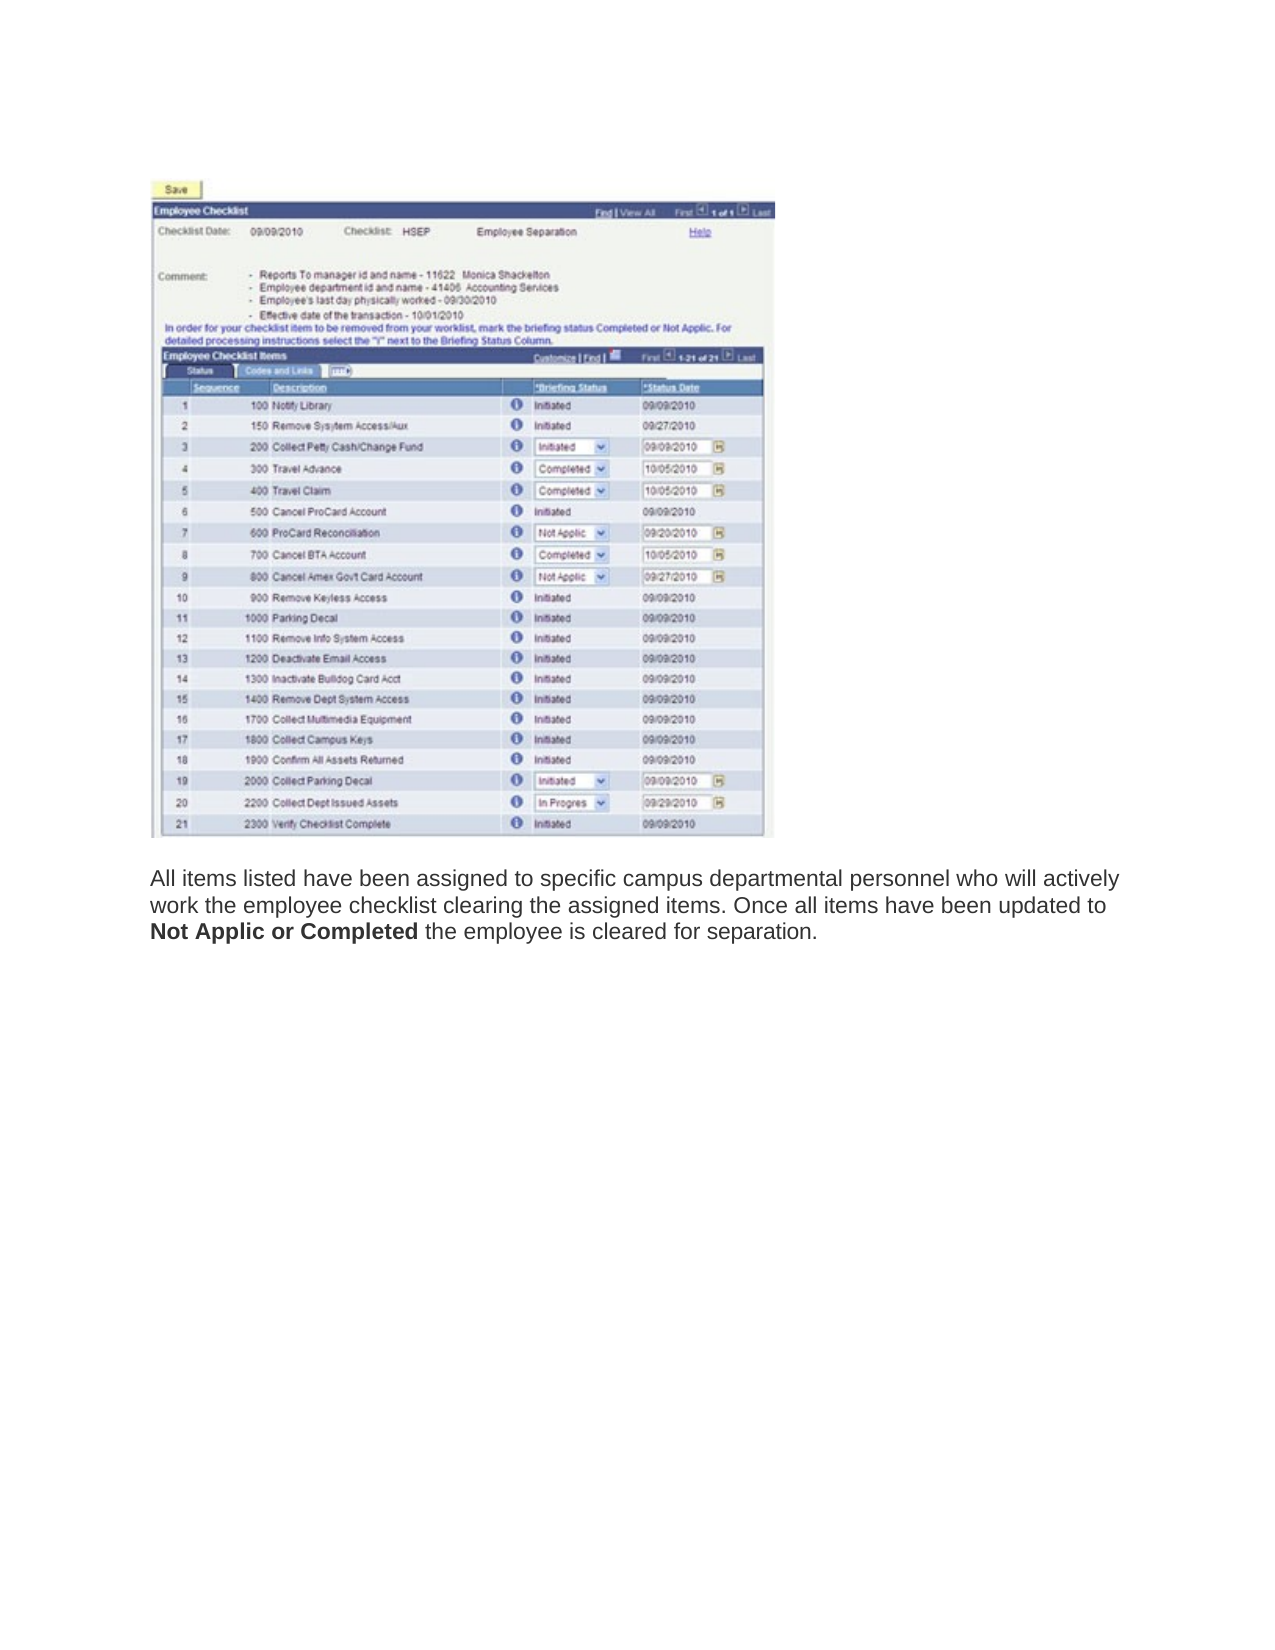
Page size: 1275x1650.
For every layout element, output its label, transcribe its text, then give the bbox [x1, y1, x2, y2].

picture [150, 178, 775, 838]
